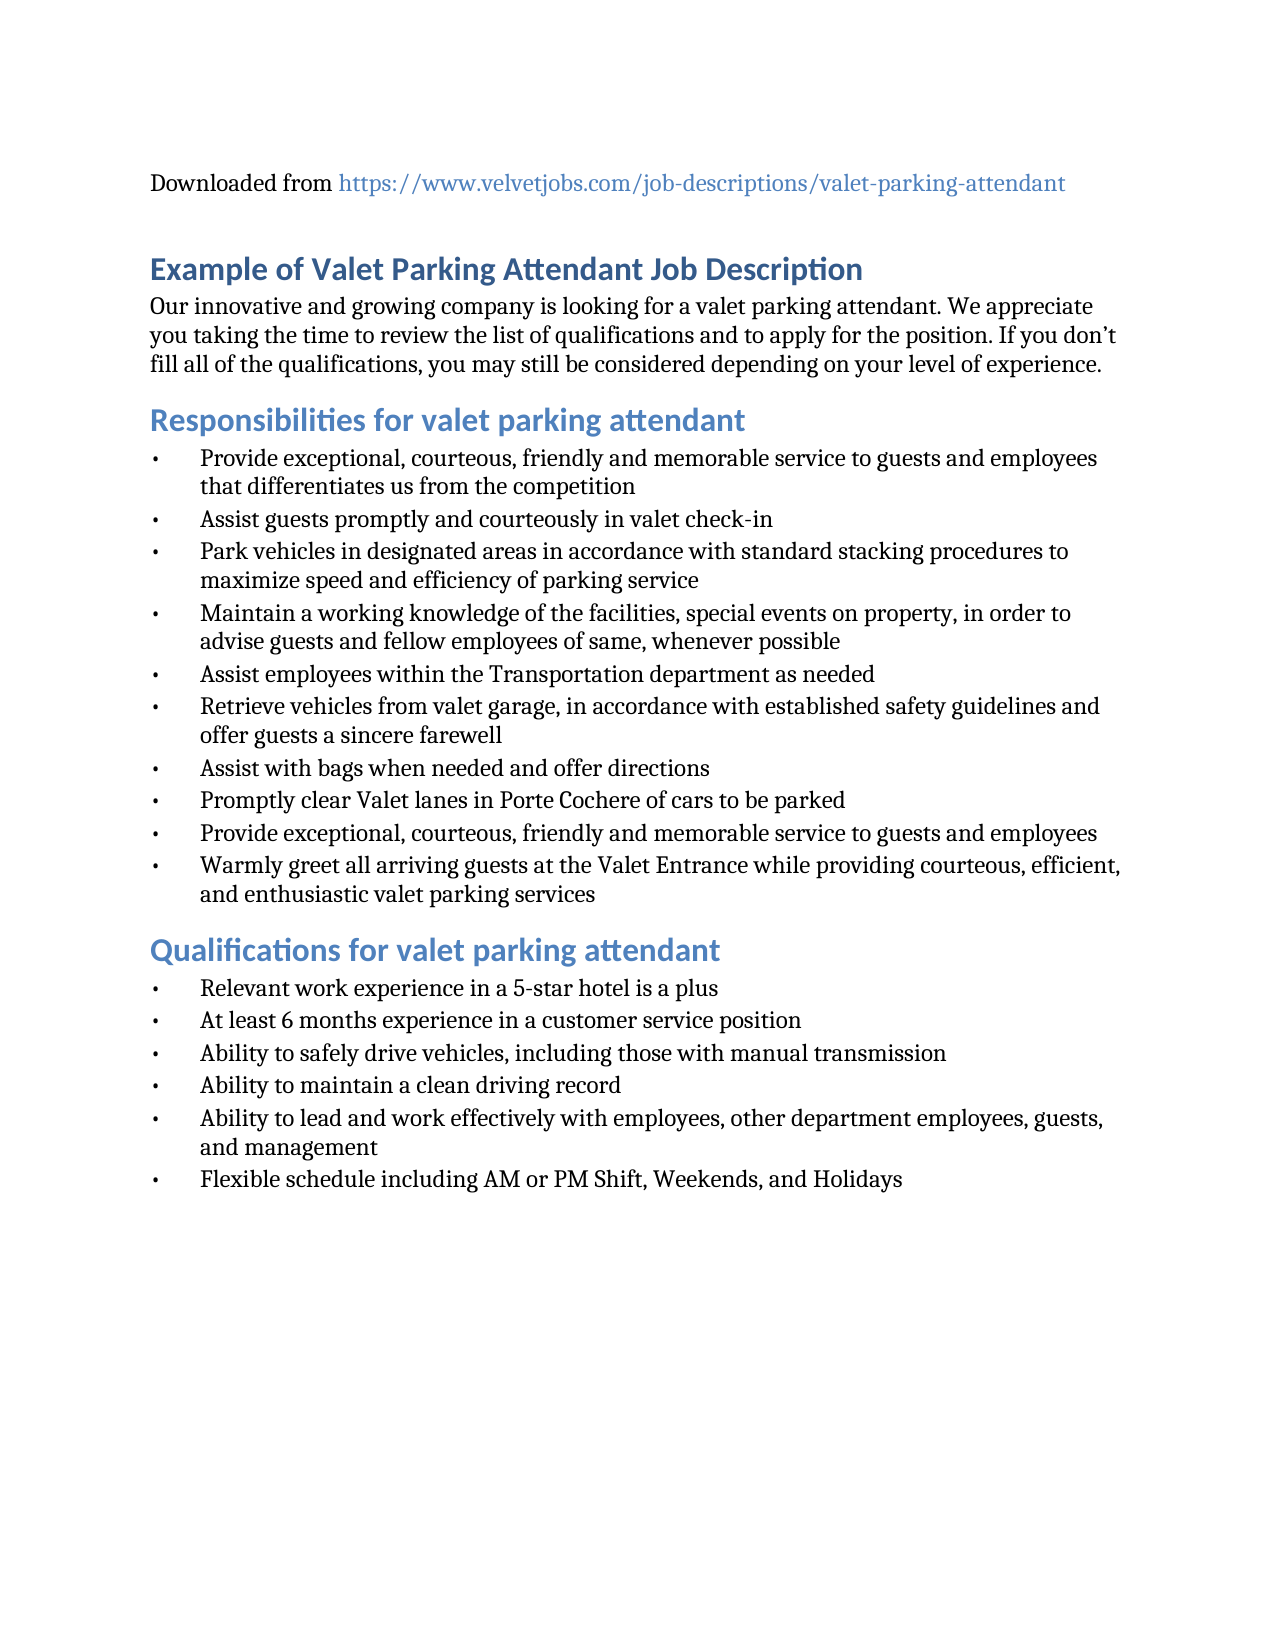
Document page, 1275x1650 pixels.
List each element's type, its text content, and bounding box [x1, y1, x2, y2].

text Downloaded from https://www.velvetjobs.com/job-descriptions/valet-parking-attendant [150, 169, 1125, 197]
list Retrieve vehicles from valet garage, in accordance with established safety guidelines and offer guests a sincere farewell [150, 692, 1125, 750]
list Flexible schedule including AM or PM Shift, Weekends, and Holidays [150, 1165, 1125, 1194]
text Our innovative and growing company is looking for a valet parking attendant. We appreciate you taking the time to review the list of qualifications and to apply for the position. If you don’t fill all of the qualifications, you may still be considered depending on your level of experience. [150, 292, 1125, 378]
subtitle Qualifications for valet parking attendant [150, 929, 1125, 970]
list Promptly clear Valet lanes in Porte Cochere of cars to be parked [150, 786, 1125, 815]
list Warmly greet all arriving guests at the Valet Entrance while providing courteous, efficient, and enthusiastic valet parking services [150, 851, 1125, 908]
list Provide exceptional, courteous, friendly and memorable service to guests and employees that differentiates us from the competition [150, 443, 1125, 501]
list Park vehicles in designated areas in accordance with standard stacking procedures to maximize speed and efficiency of parking service [150, 537, 1125, 595]
list Maintain a working knowledge of the facilities, special events on property, in order to advise guests and fellow employees of same, whenever possible [150, 598, 1125, 656]
list Ability to lead and work effectively with employees, other department employees, guests, and management [150, 1104, 1125, 1161]
list Assist employees within the Transportation department as needed [150, 660, 1125, 688]
list Relevant work experience in a 5-star hotel is a plus [150, 974, 1125, 1003]
list Ability to safely drive vehicles, including those with manual transmission [150, 1039, 1125, 1068]
list Provide exceptional, courteous, friendly and memorable service to guests and employees [150, 818, 1125, 847]
list Assist with bags when needed and offer directions [150, 753, 1125, 782]
list Ability to maintain a clean driving record [150, 1071, 1125, 1100]
subtitle Responsibilities for valet parking attendant [150, 399, 1125, 440]
subtitle Example of Valet Parking Attendant Job Description [150, 247, 1125, 288]
list Assist guests promptly and courteously in valet check-in [150, 505, 1125, 533]
list At least 6 months experience in a customer service position [150, 1006, 1125, 1035]
